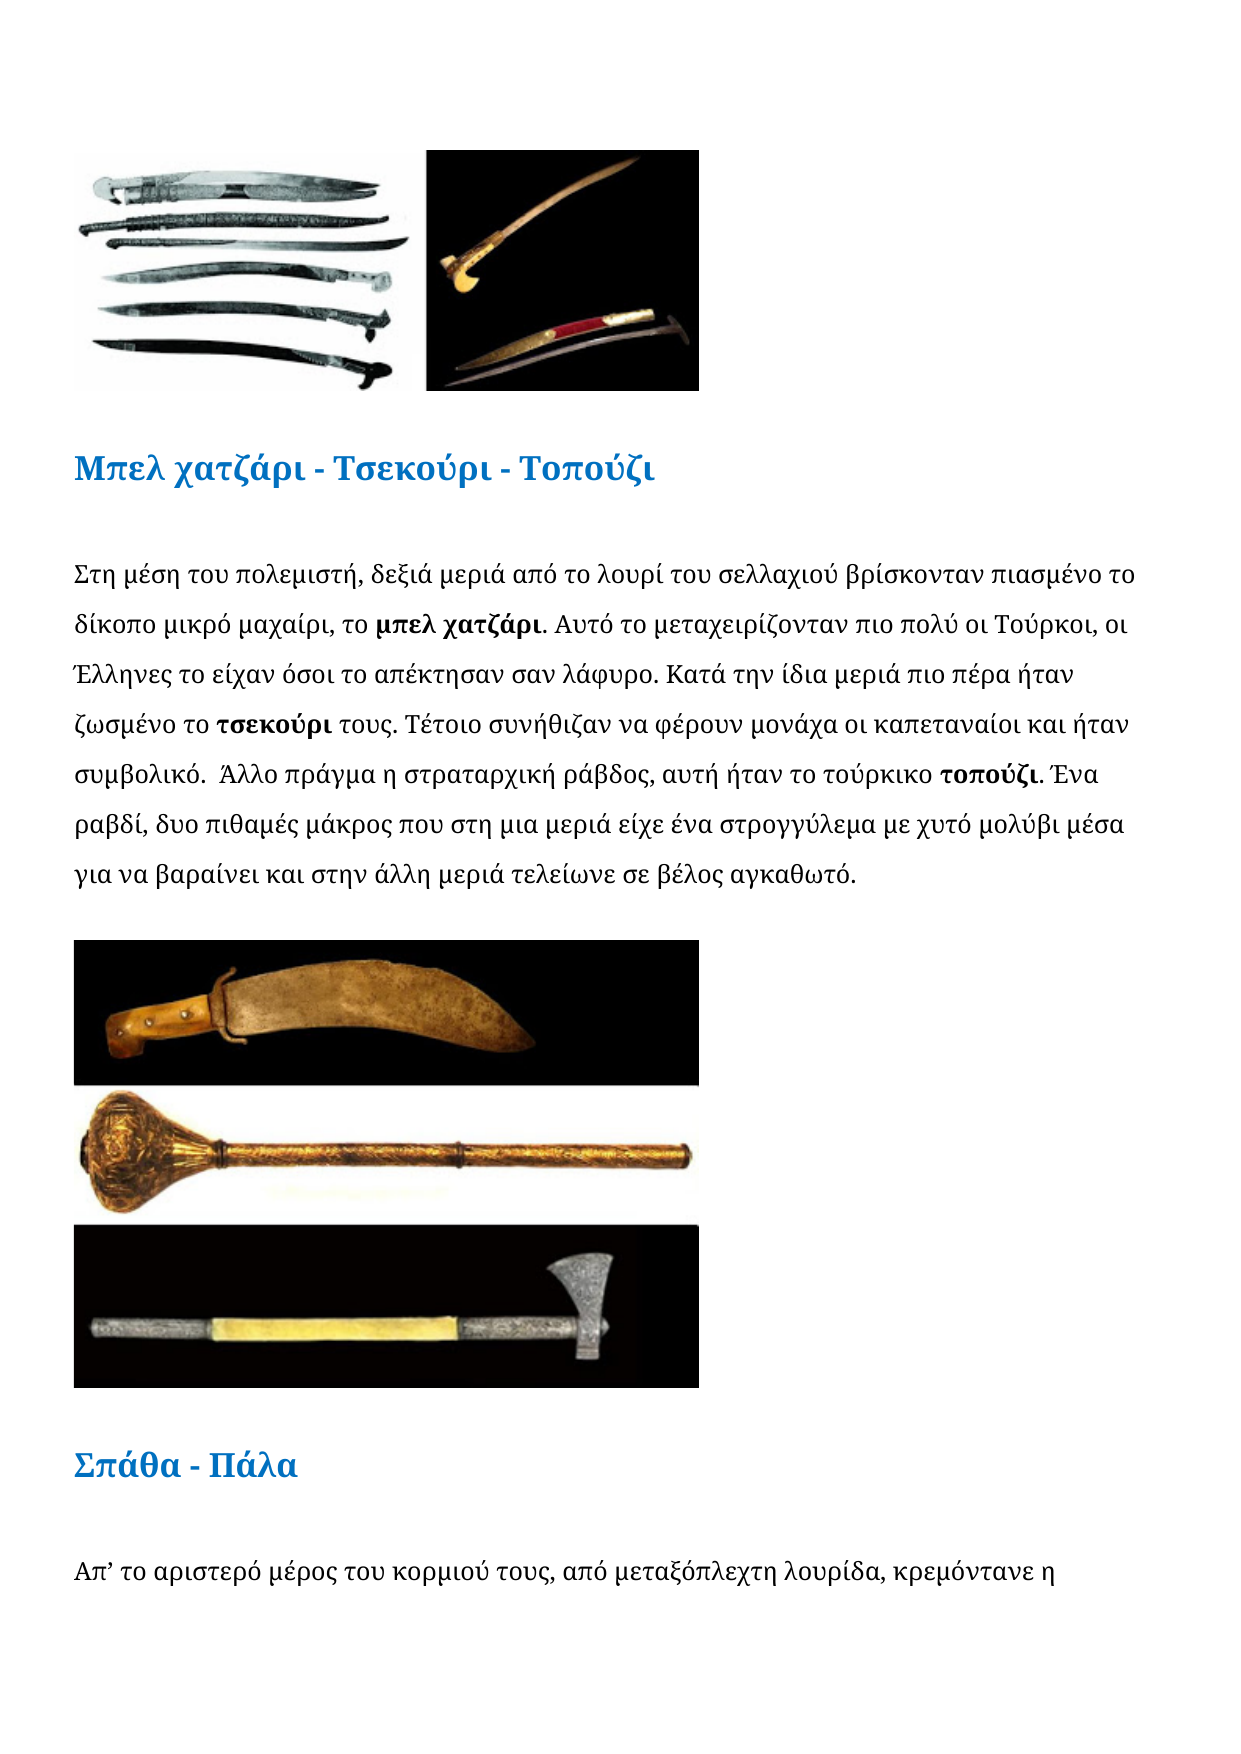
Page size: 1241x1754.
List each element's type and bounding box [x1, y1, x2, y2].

picture [73, 940, 699, 1388]
text [74, 150, 1152, 1587]
picture [73, 150, 699, 391]
